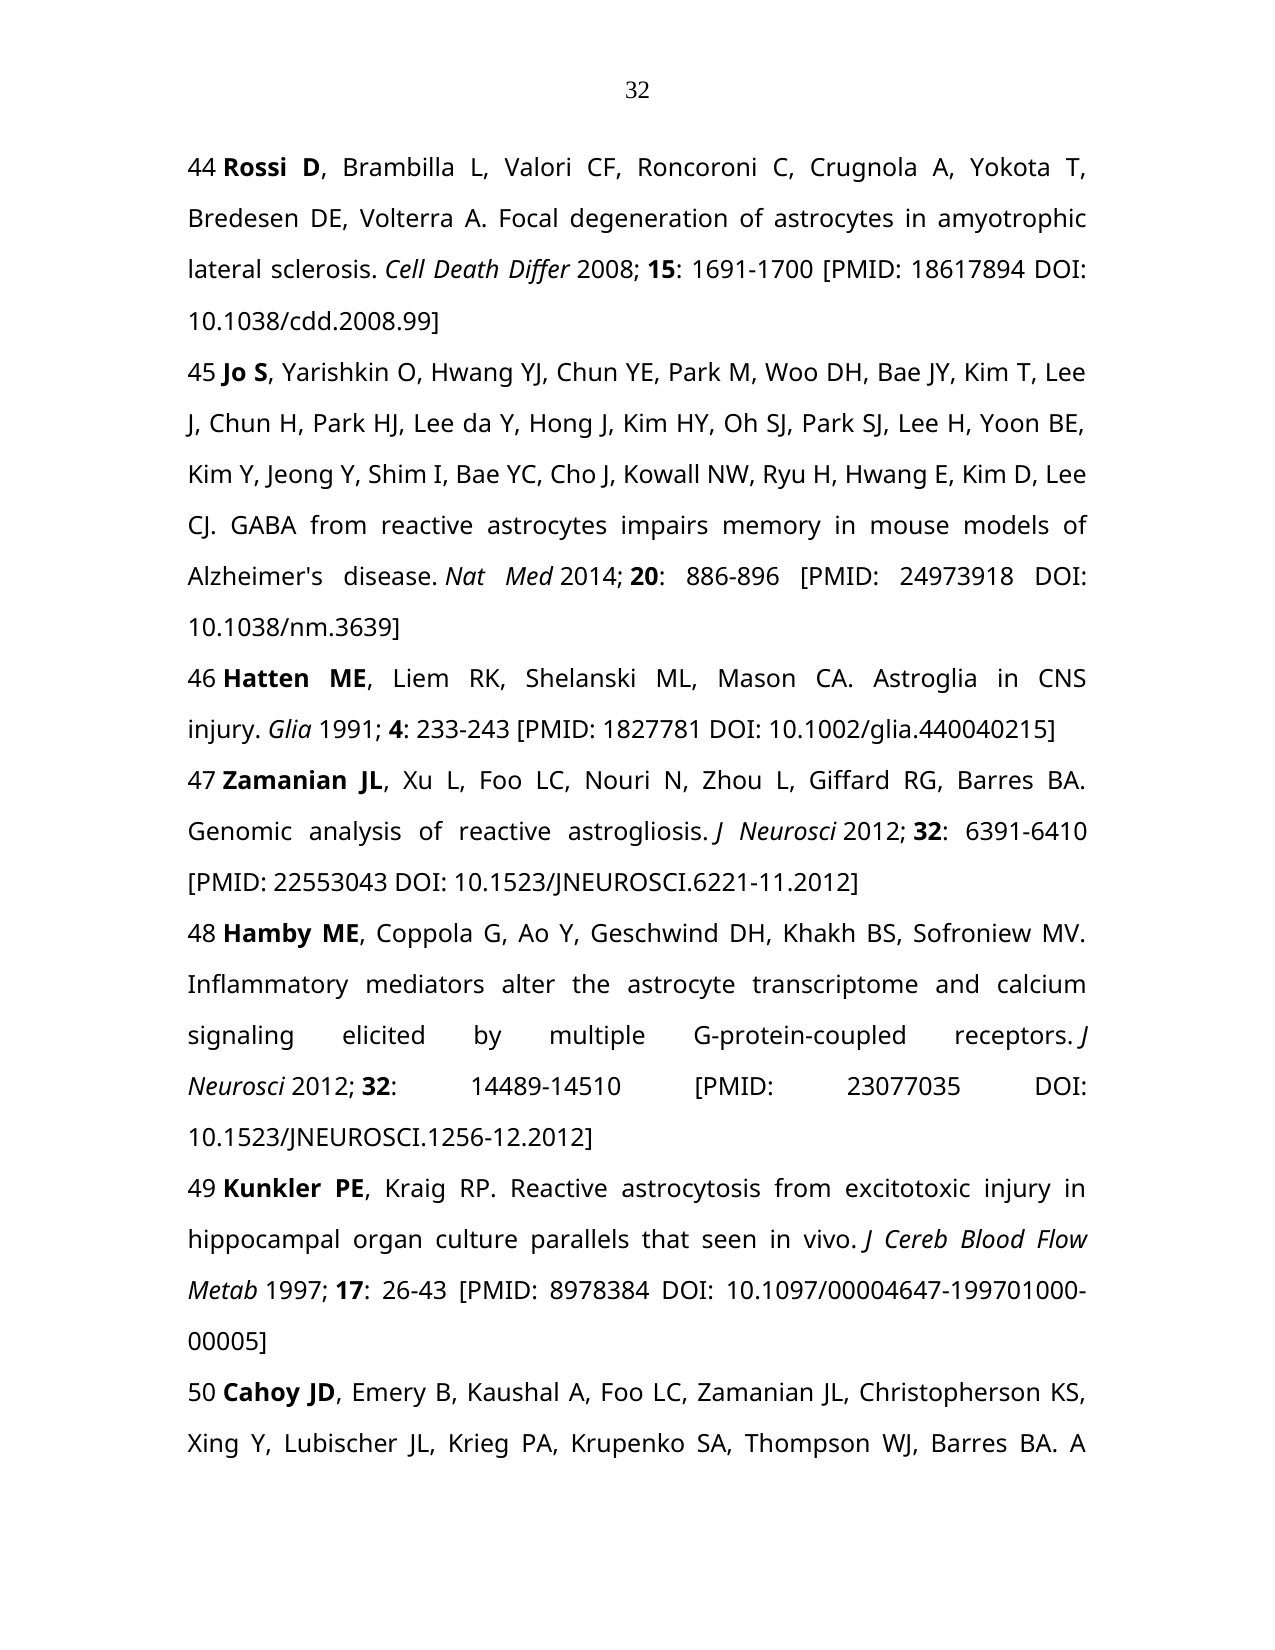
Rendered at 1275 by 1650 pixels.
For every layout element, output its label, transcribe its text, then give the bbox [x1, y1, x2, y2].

text 49 Kunkler PE, Kraig RP. Reactive astrocytosis from excitotoxic injury in hippocampal organ culture parallels that seen in vivo. J Cereb Blood Flow Metab 1997; 17: 26-43 [PMID: 8978384 DOI: 10.1097/00004647-199701000-00005] [187, 1171, 1087, 1358]
text 46 Hatten ME, Liem RK, Shelanski ML, Mason CA. Astroglia in CNS injury. Glia 1991; 4: 233-243 [PMID: 1827781 DOI: 10.1002/glia.440040215] [187, 660, 1087, 746]
text 48 Hamby ME, Coppola G, Ao Y, Geschwind DH, Khakh BS, Sofroniew MV. Inflammatory mediators alter the astrocyte transcriptome and calcium signaling elicited by multiple G-protein-coupled receptors. J Neurosci 2012; 32: 14489-14510 [PMID: 23077035 DOI: 10.1523/JNEUROSCI.1256-12.2012] [187, 916, 1087, 1154]
text 44 Rossi D, Brambilla L, Valori CF, Roncoroni C, Crugnola A, Yokota T, Bredesen DE, Volterra A. Focal degeneration of astrocytes in amyotrophic lateral sclerosis. Cell Death Differ 2008; 15: 1691-1700 [PMID: 18617894 DOI: 10.1038/cdd.2008.99] [187, 150, 1087, 337]
text 45 Jo S, Yarishkin O, Hwang YJ, Chun YE, Park M, Woo DH, Bae JY, Kim T, Lee J, Chun H, Park HJ, Lee da Y, Hong J, Kim HY, Oh SJ, Park SJ, Lee H, Yoon BE, Kim Y, Jeong Y, Shim I, Bae YC, Cho J, Kowall NW, Ryu H, Hwang E, Kim D, Lee CJ. GABA from reactive astrocytes impairs memory in mouse models of Alzheimer's disease. Nat Med 2014; 20: 886-896 [PMID: 24973918 DOI: 10.1038/nm.3639] [187, 354, 1087, 643]
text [187, 1375, 1087, 1460]
text 47 Zamanian JL, Xu L, Foo LC, Nouri N, Zhou L, Giffard RG, Barres BA. Genomic analysis of reactive astrogliosis. J Neurosci 2012; 32: 6391-6410 [PMID: 22553043 DOI: 10.1523/JNEUROSCI.6221-11.2012] [187, 762, 1087, 899]
